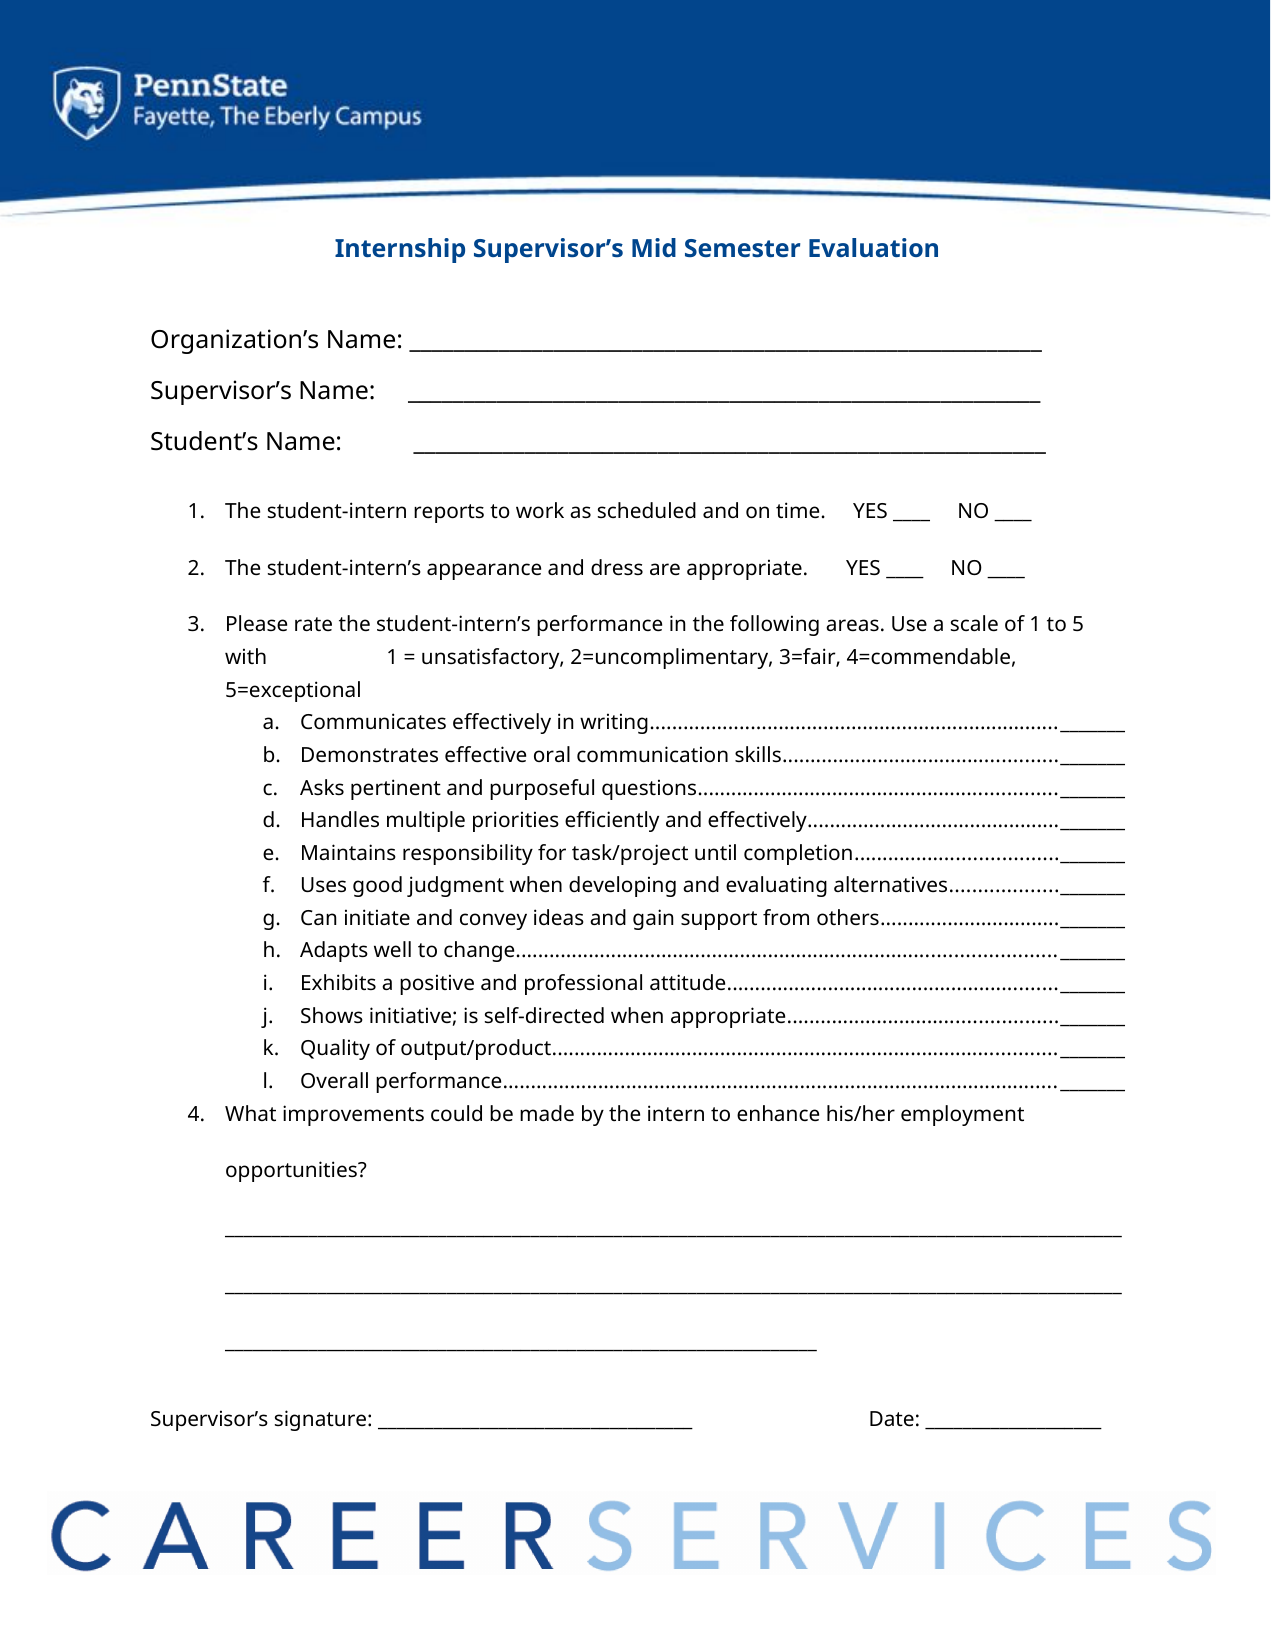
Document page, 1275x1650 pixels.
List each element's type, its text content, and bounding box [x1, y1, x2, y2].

text Organization’s Name: _________________________________________________________ [150, 322, 1125, 356]
list The student-intern reports to work as scheduled and on time. YES ____ NO ____ [187, 496, 1125, 524]
list Demonstrates effective oral communication skills _______ [262, 740, 1125, 768]
list Quality of output/product _______ [262, 1033, 1125, 1062]
list Exhibits a positive and professional attitude _______ [262, 968, 1125, 997]
picture [0, 0, 1271, 231]
list What improvements could be made by the intern to enhance his/her employment opportunities? __________________________________________________________________________________________________________________________________________________________________________________________________________________________________________________________________ [187, 1099, 1125, 1354]
list Shows initiative; is self-directed when appropriate _______ [262, 1001, 1125, 1029]
list Asks pertinent and purposeful questions _______ [262, 773, 1125, 801]
list The student-intern’s appearance and dress are appropriate. YES ____ NO ____ [187, 553, 1125, 581]
text Internship Supervisor’s Mid Semester Evaluation [150, 231, 1125, 264]
list Communicates effectively in writing _______ [262, 707, 1125, 736]
list Adapts well to change _______ [262, 936, 1125, 964]
list Uses good judgment when developing and evaluating alternatives _______ [262, 870, 1125, 899]
text Supervisor’s Name: _________________________________________________________ [150, 373, 1125, 407]
list Handles multiple priorities efficiently and effectively _______ [262, 805, 1125, 834]
text Student’s Name: _________________________________________________________ [150, 424, 1125, 458]
list Can initiate and convey ideas and gain support from others _______ [262, 903, 1125, 931]
picture [46, 1491, 1216, 1575]
list Overall performance _______ [262, 1066, 1125, 1094]
list Please rate the student-intern’s performance in the following areas. Use a scale of 1 to 5 with 1 = unsatisfactory, 2=uncomplimentary, 3=fair, 4=commendable, 5=exceptional [187, 609, 1125, 703]
text Supervisor’s signature: __________________________________ Date: ___________________ [150, 1404, 1125, 1432]
list Maintains responsibility for task/project until completion _______ [262, 838, 1125, 866]
